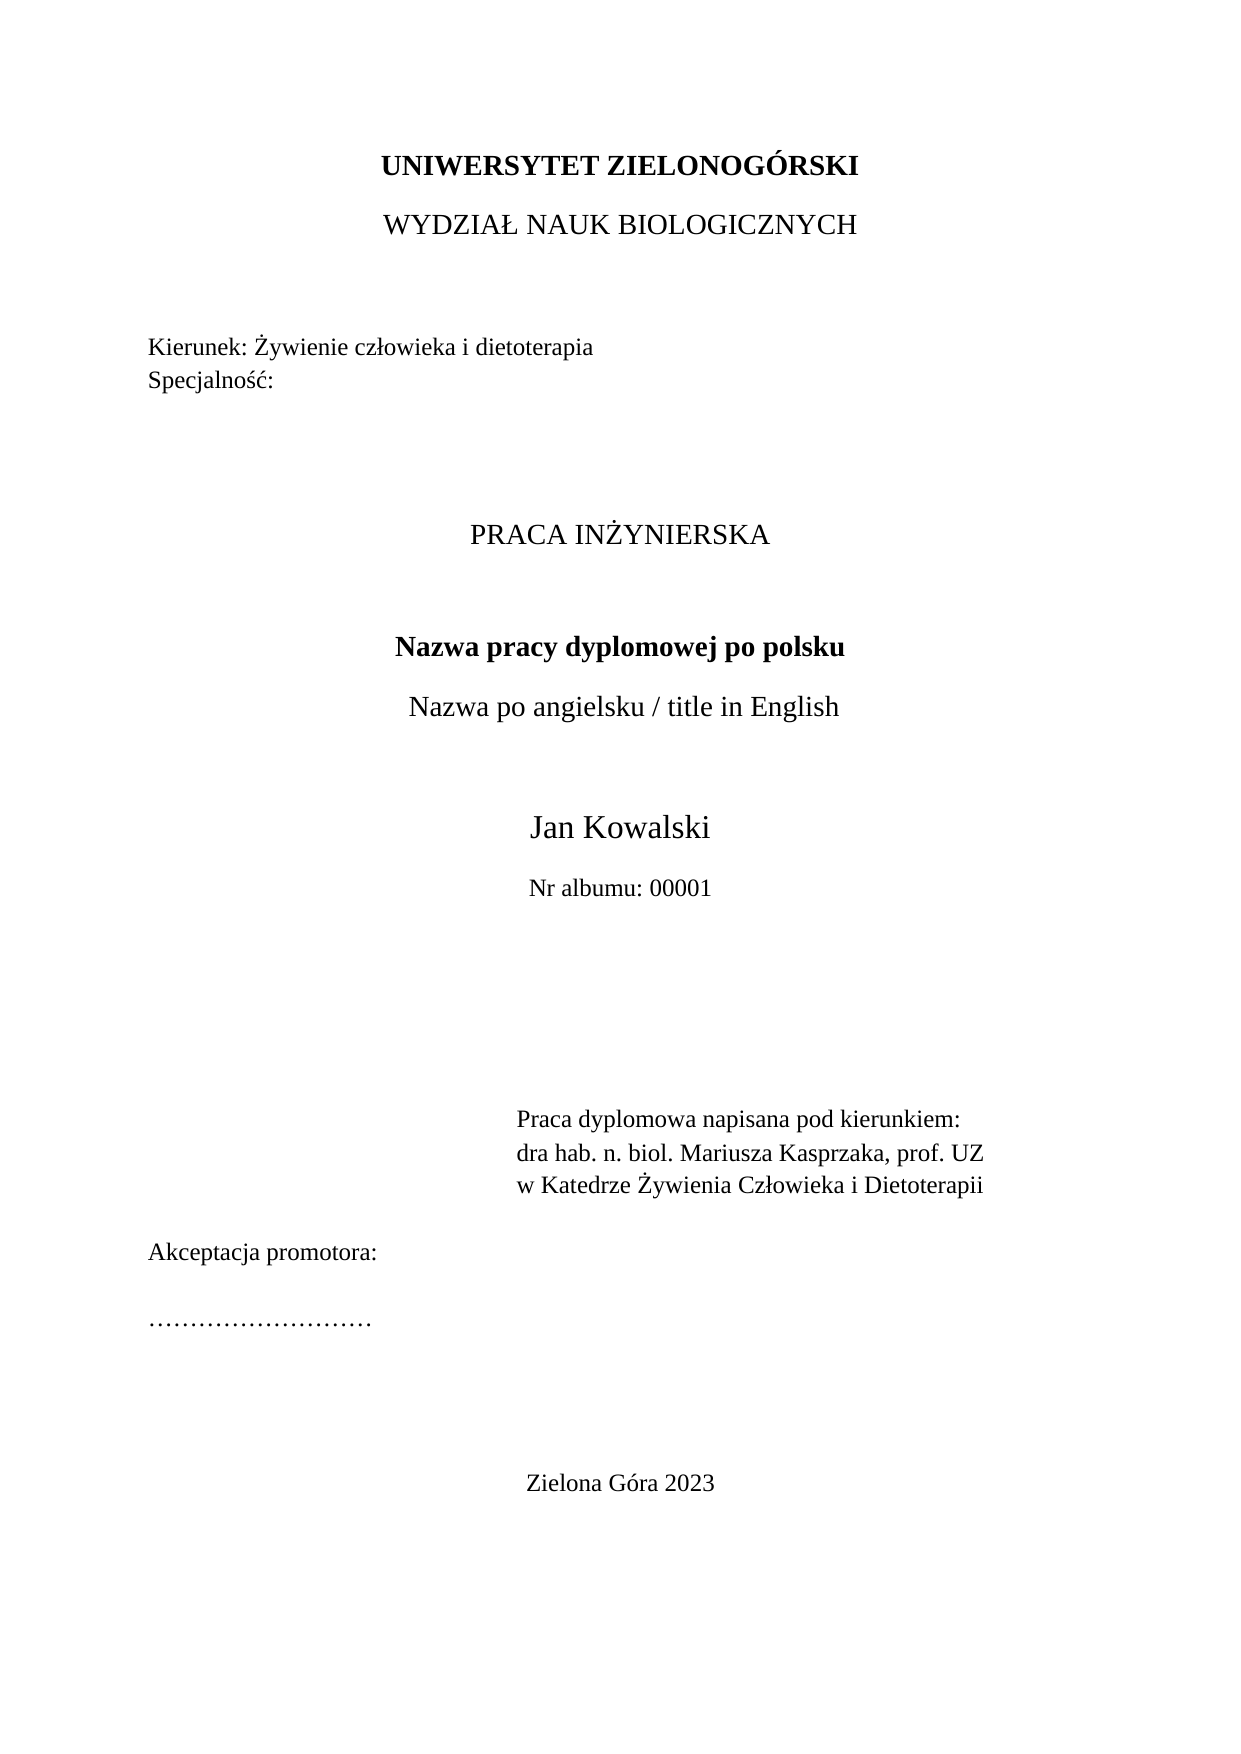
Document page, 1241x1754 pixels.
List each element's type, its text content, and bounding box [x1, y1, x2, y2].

text PRACA INŻYNIERSKA [148, 517, 1093, 551]
text UNIWERSYTET ZIELONOGÓRSKI [148, 148, 1093, 181]
text Zielona Góra 2023 [148, 1468, 1093, 1497]
text Nazwa pracy dyplomowej po polsku [148, 629, 1093, 663]
text dra hab. n. biol. Mariusza Kasprzaka, prof. UZ [516, 1138, 1093, 1166]
text w Katedrze Żywienia Człowieka i Dietoterapii [443, 1171, 1093, 1199]
text ……………………… [148, 1303, 1093, 1331]
text Akceptacja promotora: [148, 1237, 1093, 1265]
text Kierunek: Żywienie człowieka i dietoterapia [148, 332, 1093, 361]
text Praca dyplomowa napisana pod kierunkiem: [516, 1104, 1093, 1133]
text Jan Kowalski [148, 808, 1093, 846]
text WYDZIAŁ NAUK BIOLOGICZNYCH [148, 207, 1093, 241]
text Specjalność: [148, 365, 1093, 394]
text Nazwa po angielsku / title in English [148, 689, 1093, 722]
text Nr albumu: 00001 [148, 873, 1093, 901]
